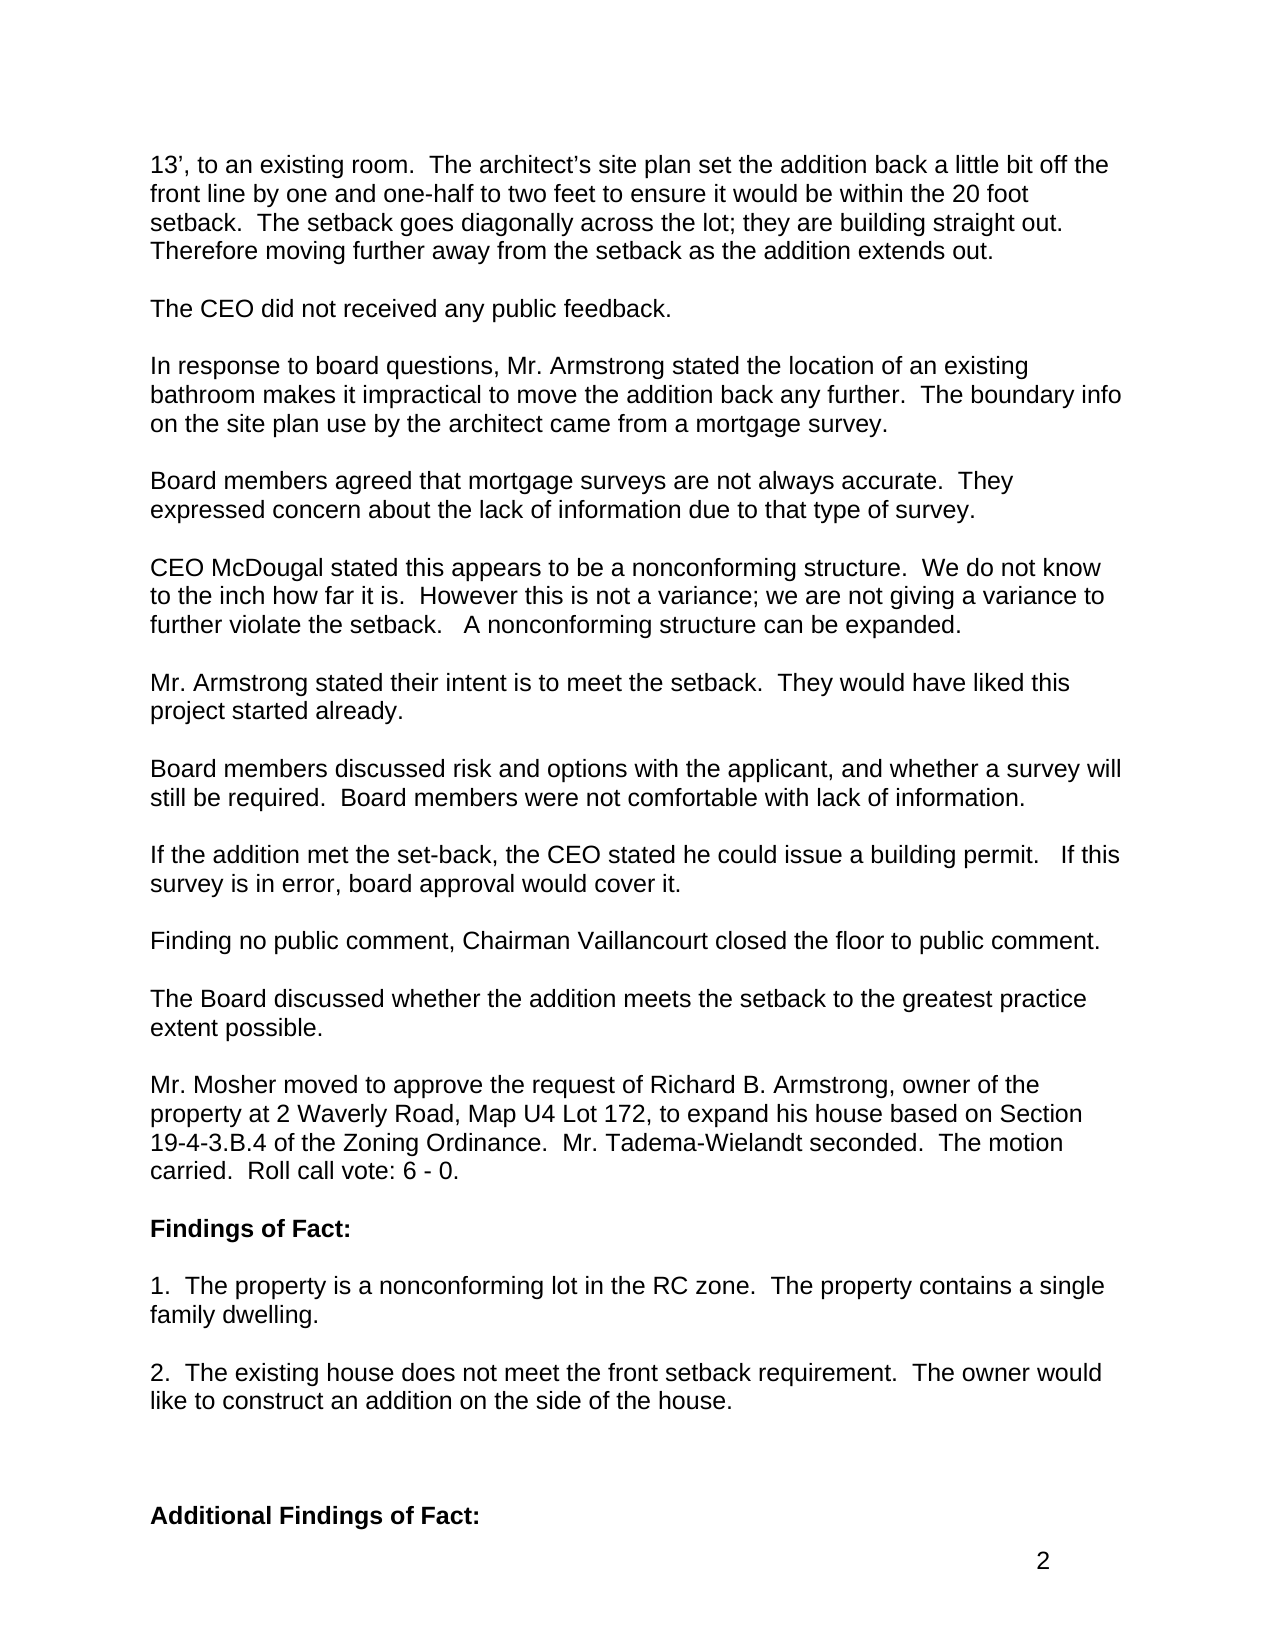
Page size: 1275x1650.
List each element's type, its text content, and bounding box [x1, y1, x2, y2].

text Finding no public comment, Chairman Vaillancourt closed the floor to public comment. [150, 926, 1125, 955]
text Additional Findings of Fact: [150, 1501, 1125, 1530]
text The Board discussed whether the addition meets the setback to the greatest practice extent possible. [150, 984, 1125, 1041]
text The CEO did not received any public feedback. [150, 294, 1125, 322]
text Mr. Mosher moved to approve the request of Richard B. Armstrong, owner of the property at 2 Waverly Road, Map U4 Lot 172, to expand his house based on Section 19-4-3.B.4 of the Zoning Ordinance. Mr. Tadema-Wielandt seconded. The motion carried. Roll call vote: 6 - 0. [150, 1070, 1125, 1185]
text Board members agreed that mortgage surveys are not always accurate. They expressed concern about the lack of information due to that type of survey. [150, 466, 1125, 524]
text Findings of Fact: [150, 1214, 1125, 1242]
text In response to board questions, Mr. Armstrong stated the location of an existing bathroom makes it impractical to move the addition back any further. The boundary info on the site plan use by the architect came from a mortgage survey. [150, 351, 1125, 437]
text 2. The existing house does not meet the front setback requirement. The owner would like to construct an addition on the side of the house. [150, 1357, 1125, 1415]
text Mr. Armstrong stated their intent is to meet the setback. They would have liked this project started already. [150, 667, 1125, 725]
text If the addition met the set-back, the CEO stated he could issue a building permit. If this survey is in error, board approval would cover it. [150, 840, 1125, 897]
text Board members discussed risk and options with the applicant, and whether a survey will still be required. Board members were not comfortable with lack of information. [150, 754, 1125, 811]
text 1. The property is a nonconforming lot in the RC zone. The property contains a single family dwelling. [150, 1271, 1125, 1329]
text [150, 150, 1125, 265]
text CEO McDougal stated this appears to be a nonconforming structure. We do not know to the inch how far it is. However this is not a variance; we are not giving a variance to further violate the setback. A nonconforming structure can be expanded. [150, 552, 1125, 639]
